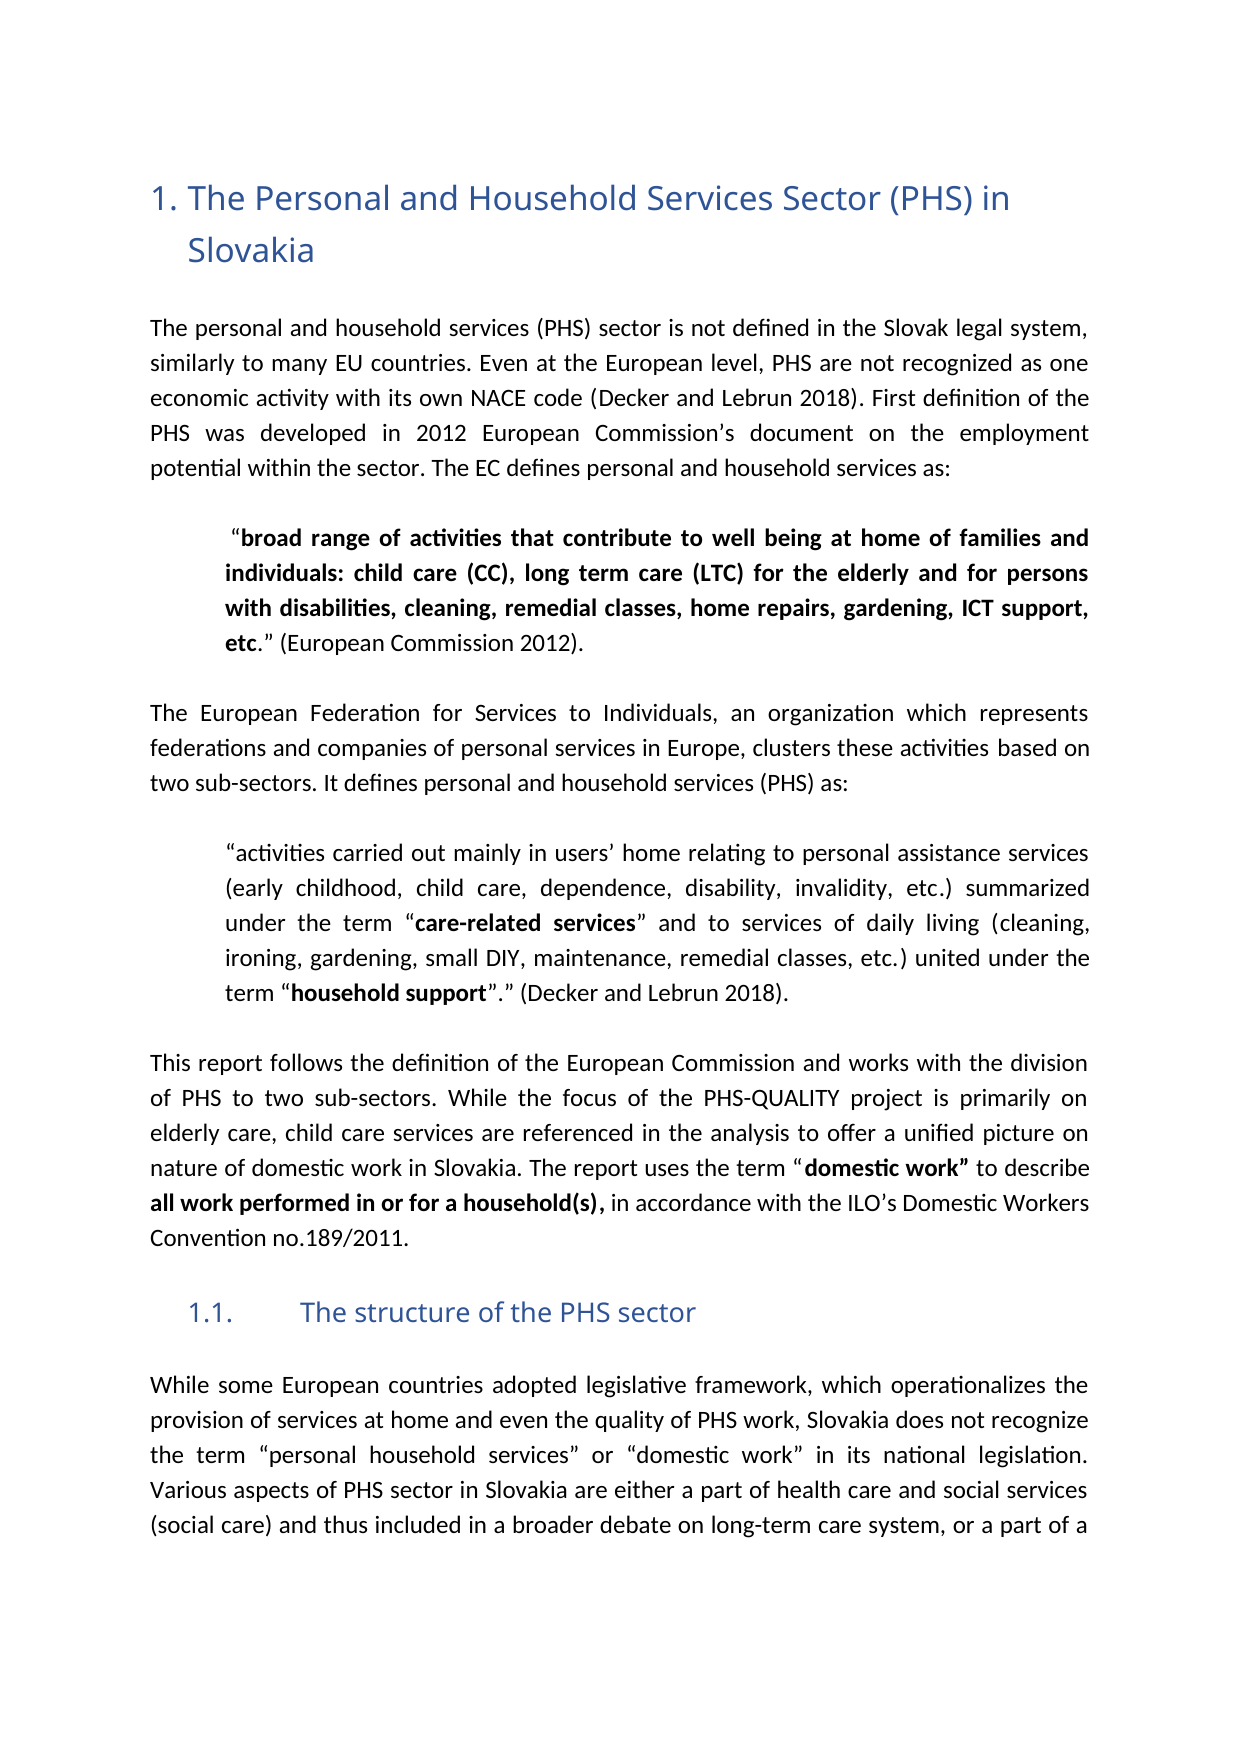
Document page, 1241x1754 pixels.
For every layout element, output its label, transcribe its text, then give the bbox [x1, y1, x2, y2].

subtitle The Personal and Household Services Sector (PHS) in Slovakia [150, 175, 1090, 273]
text The European Federation for Services to Individuals, an organization which represents federations and companies of personal services in Europe, clusters these activities based on two sub-sectors. It defines personal and household services (PHS) as: [150, 697, 1090, 798]
text “broad range of activities that contribute to well being at home of families and individuals: child care (CC), long term care (LTC) for the elderly and for persons with disabilities, cleaning, remedial classes, home repairs, gardening, ICT support, etc.” (European Commission 2012). [225, 522, 1090, 658]
text The personal and household services (PHS) sector is not defined in the Slovak legal system, similarly to many EU countries. Even at the European level, PHS are not recognized as one economic activity with its own NACE code (Decker and Lebrun 2018). First definition of the PHS was developed in 2012 European Commission’s document on the employment potential within the sector. The EC defines personal and household services as: [150, 312, 1090, 483]
text This report follows the definition of the European Commission and works with the division of PHS to two sub-sectors. While the focus of the PHS-QUALITY project is primarily on elderly care, child care services are referenced in the analysis to offer a unified picture on nature of domestic work in Slovakia. The report uses the term “domestic work” to describe all work performed in or for a household(s), in accordance with the ILO’s Domestic Workers Convention no.189/2011. [150, 1047, 1090, 1253]
text “activities carried out mainly in users’ home relating to personal assistance services (early childhood, child care, dependence, disability, invalidity, etc.) summarized under the term “care-related services” and to services of daily living (cleaning, ironing, gardening, small DIY, maintenance, remedial classes, etc.) united under the term “household support”.” (Decker and Lebrun 2018). [225, 837, 1090, 1008]
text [150, 1369, 1090, 1540]
subtitle The structure of the PHS sector [187, 1294, 1090, 1331]
